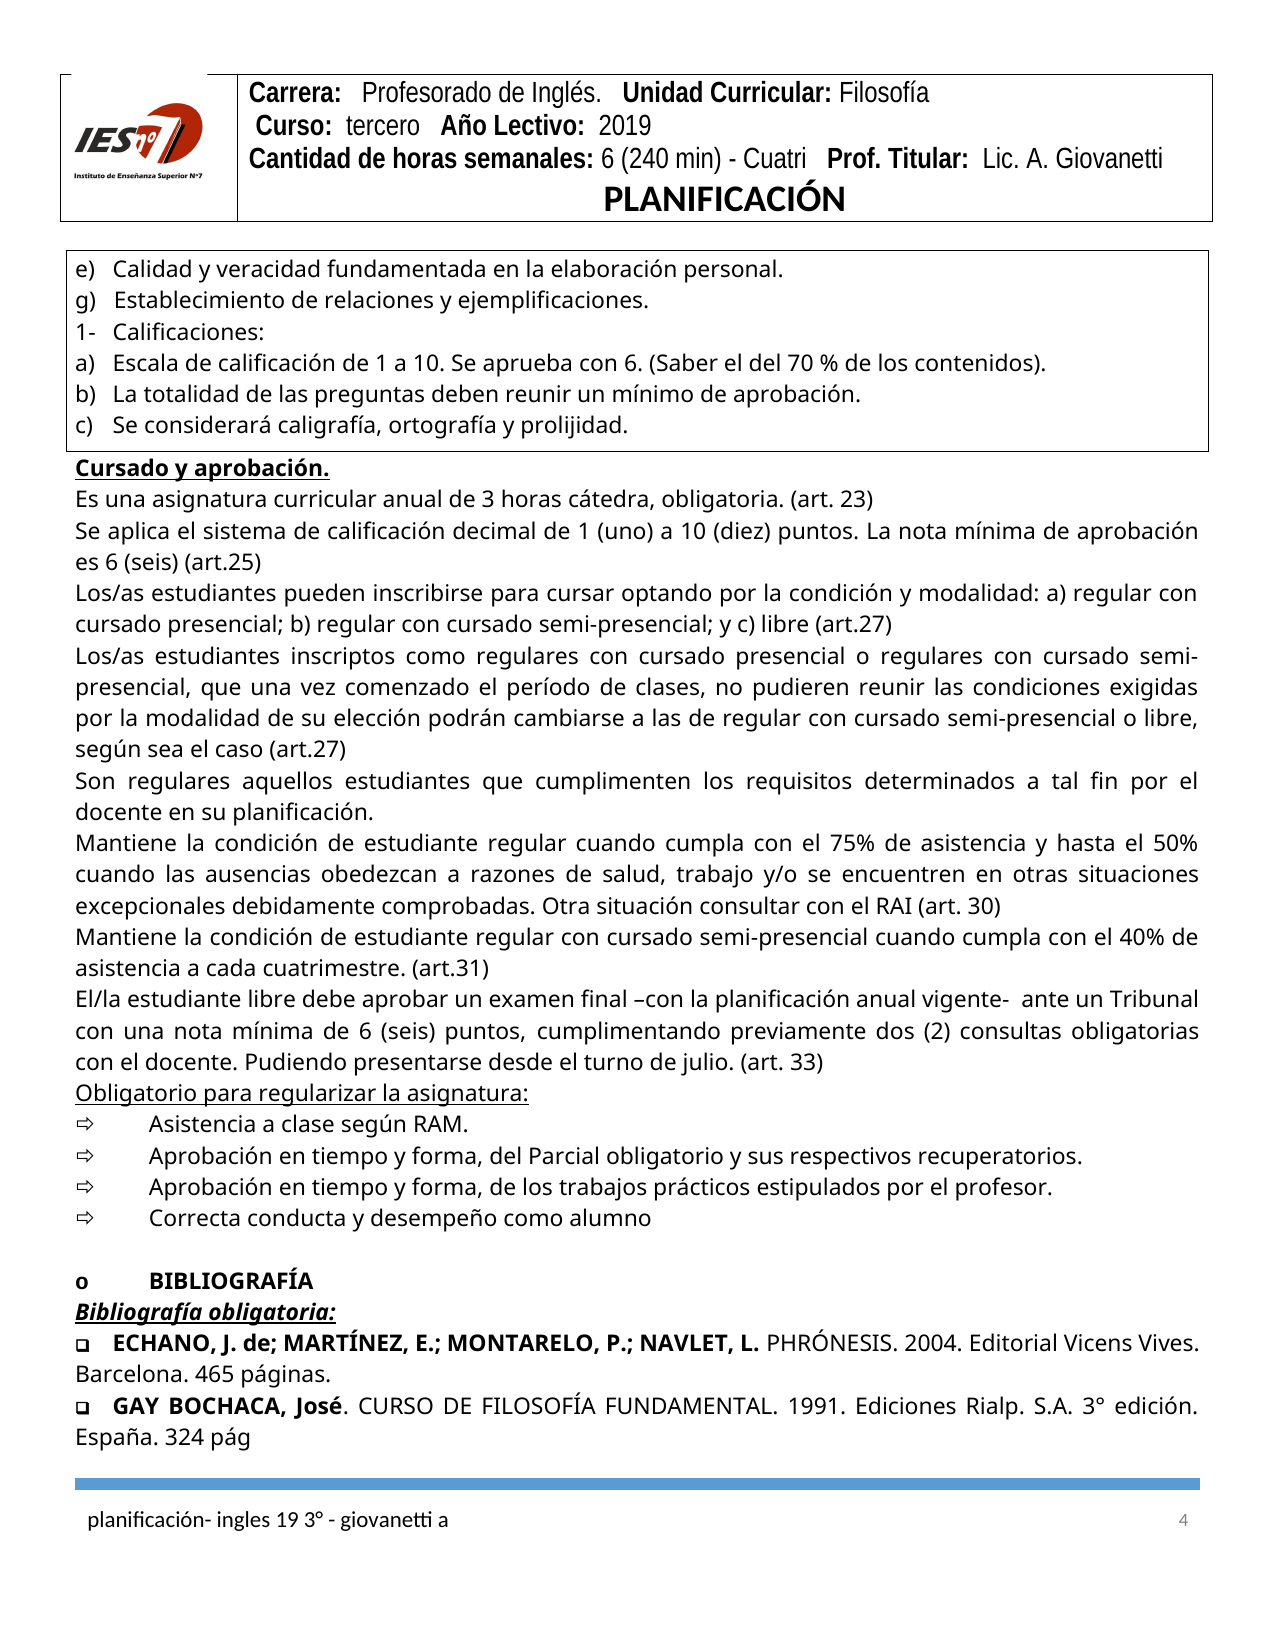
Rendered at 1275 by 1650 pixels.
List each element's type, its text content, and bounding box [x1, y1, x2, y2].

list Asistencia a clase según RAM. [75, 1108, 1200, 1139]
list La totalidad de las preguntas deben reunir un mínimo de aprobación. [75, 378, 1200, 406]
text Mantiene la condición de estudiante regular con cursado semi-presencial cuando cumpla con el 40% de asistencia a cada cuatrimestre. (art.31) [75, 921, 1200, 983]
list Correcta conducta y desempeño como alumno [75, 1202, 1200, 1233]
text Se aplica el sistema de calificación decimal de 1 (uno) a 10 (diez) puntos. La nota mínima de aprobación es 6 (seis) (art.25) [75, 514, 1200, 577]
text Es una asignatura curricular anual de 3 horas cátedra, obligatoria. (art. 23) [75, 483, 1200, 514]
list Calificaciones: [75, 316, 1200, 347]
text Cursado y aprobación. [75, 452, 1200, 483]
text Bibliografía obligatoria: [75, 1296, 1200, 1327]
list GAY BOCHACA, José. CURSO DE FILOSOFÍA FUNDAMENTAL. 1991. Ediciones Rialp. S.A. 3° edición. España. 324 pág [75, 1390, 1200, 1452]
text g) Establecimiento de relaciones y ejemplificaciones. [75, 284, 1200, 316]
text Son regulares aquellos estudiantes que cumplimenten los requisitos determinados a tal fin por el docente en su planificación. [75, 764, 1200, 827]
text El/la estudiante libre debe aprobar un examen final –con la planificación anual vigente- ante un Tribunal con una nota mínima de 6 (seis) puntos, cumplimentando previamente dos (2) consultas obligatorias con el docente. Pudiendo presentarse desde el turno de julio. (art. 33) [75, 983, 1200, 1077]
text Los/as estudiantes inscriptos como regulares con cursado presencial o regulares con cursado semi-presencial, que una vez comenzado el período de clases, no pudieren reunir las condiciones exigidas por la modalidad de su elección podrán cambiarse a las de regular con cursado semi-presencial o libre, según sea el caso (art.27) [75, 639, 1200, 764]
list Escala de calificación de 1 a 10. Se aprueba con 6. (Saber el del 70 % de los contenidos). [75, 347, 1200, 378]
text Mantiene la condición de estudiante regular cuando cumpla con el 75% de asistencia y hasta el 50% cuando las ausencias obedezcan a razones de salud, trabajo y/o se encuentren en otras situaciones excepcionales debidamente comprobadas. Otra situación consultar con el RAI (art. 30) [75, 827, 1200, 921]
list Se considerará caligrafía, ortografía y prolijidad. [67, 406, 1208, 451]
list Calidad y veracidad fundamentada en la elaboración personal. [67, 251, 1208, 284]
list Aprobación en tiempo y forma, del Parcial obligatorio y sus respectivos recuperatorios. [75, 1139, 1200, 1171]
text Los/as estudiantes pueden inscribirse para cursar optando por la condición y modalidad: a) regular con cursado presencial; b) regular con cursado semi-presencial; y c) libre (art.27) [75, 577, 1200, 639]
picture [71, 74, 208, 211]
list ECHANO, J. de; MARTÍNEZ, E.; MONTARELO, P.; NAVLET, L. PHRÓNESIS. 2004. Editorial Vicens Vives. Barcelona. 465 páginas. [75, 1327, 1200, 1390]
list BIBLIOGRAFÍA [75, 1264, 1200, 1296]
list Aprobación en tiempo y forma, de los trabajos prácticos estipulados por el profesor. [75, 1171, 1200, 1202]
text Obligatorio para regularizar la asignatura: [75, 1077, 1200, 1108]
